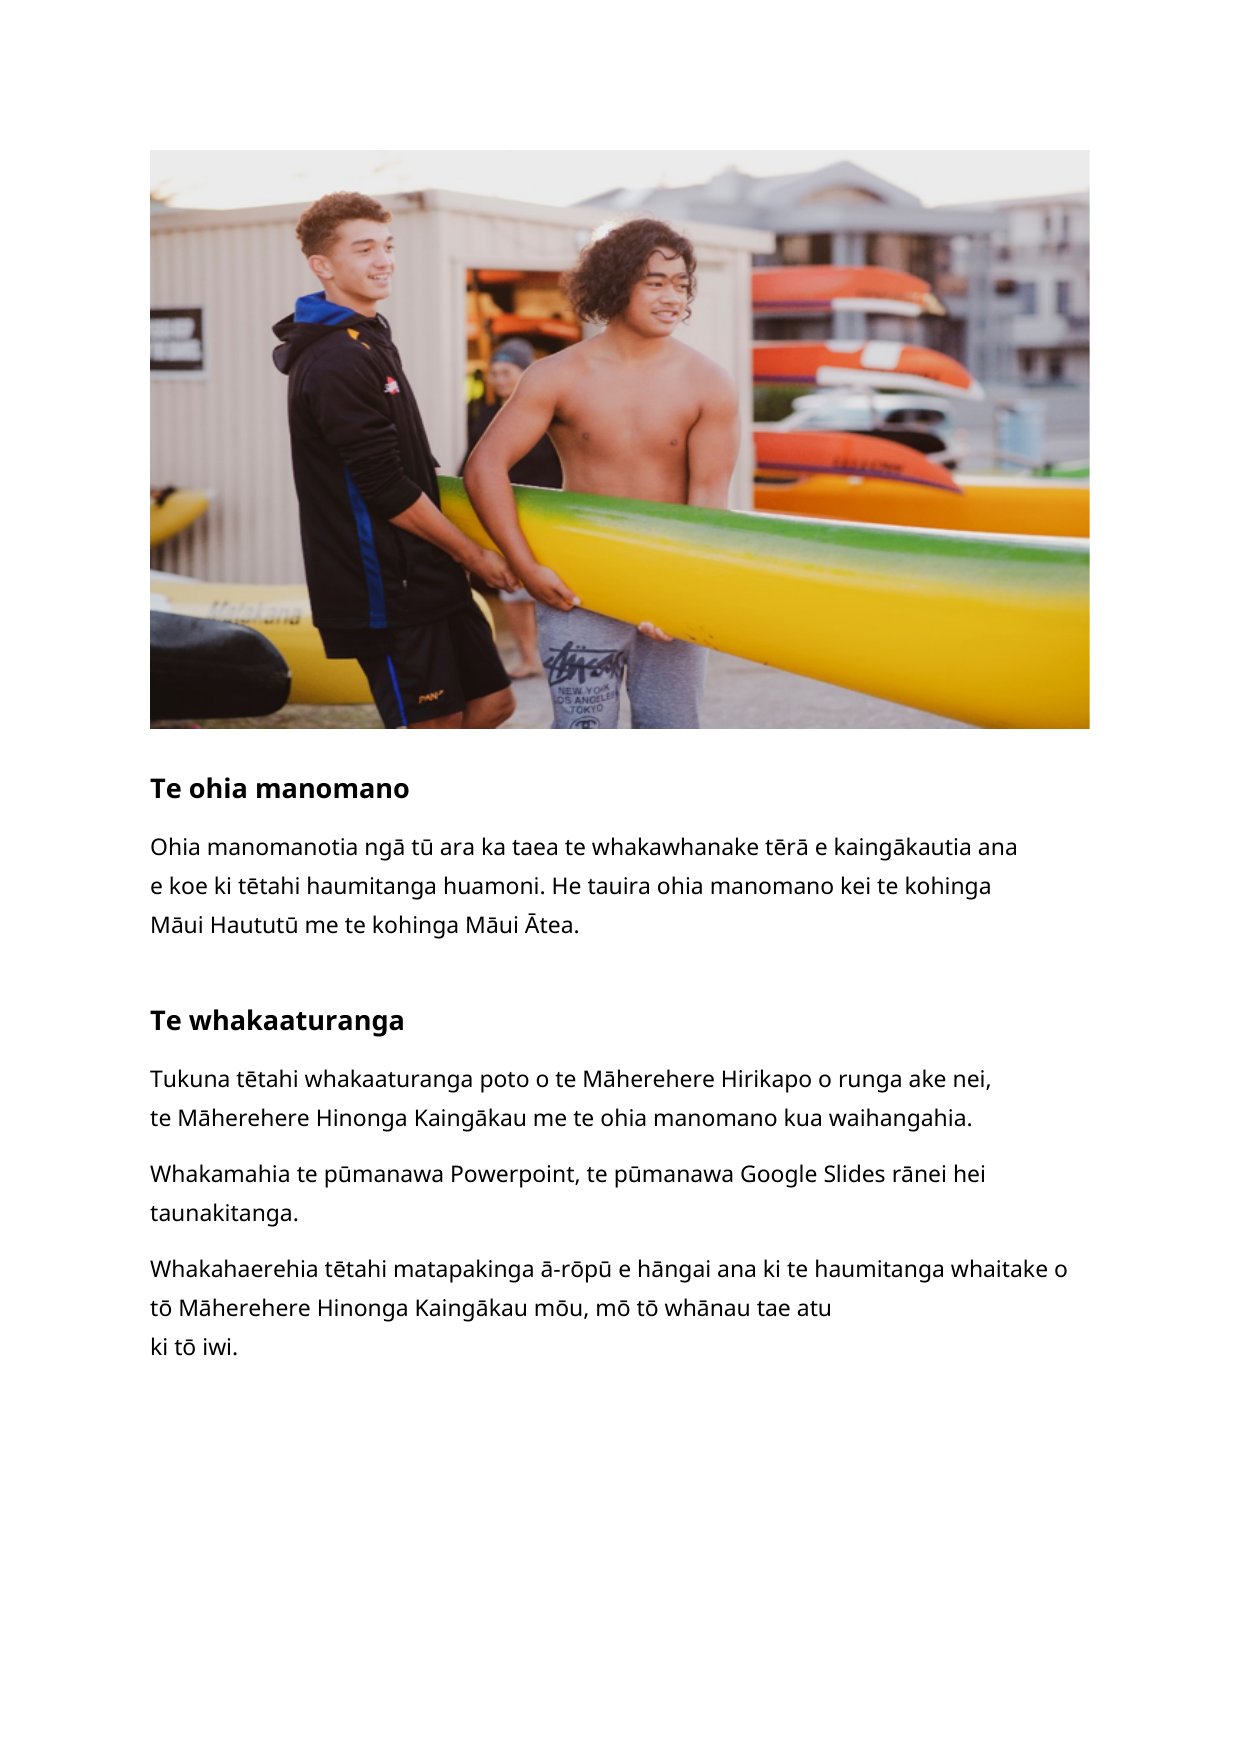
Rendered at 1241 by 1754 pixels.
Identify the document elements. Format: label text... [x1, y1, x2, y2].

text Whakahaerehia tētahi matapakinga ā-rōpū e hāngai ana ki te haumitanga whaitake o tō Māherehere Hinonga Kaingākau mōu, mō tō whānau tae atu ki tō iwi. [150, 1252, 1090, 1362]
text Whakamahia te pūmanawa Powerpoint, te pūmanawa Google Slides rānei hei taunakitanga. [150, 1158, 1090, 1228]
text Ohia manomanotia ngā tū ara ka taea te whakawhanake tērā e kaingākautia ana e koe ki tētahi haumitanga huamoni. He tauira ohia manomano kei te kohinga Māui Haututū me te kohinga Māui Ātea. [150, 831, 1090, 941]
text Te whakaaturanga [150, 1001, 1090, 1038]
picture [150, 150, 1090, 729]
text Tukuna tētahi whakaaturanga poto o te Māherehere Hirikapo o runga ake nei, te Māherehere Hinonga Kaingākau me te ohia manomano kua waihangahia. [150, 1063, 1090, 1133]
text Te ohia manomano [150, 769, 1090, 806]
